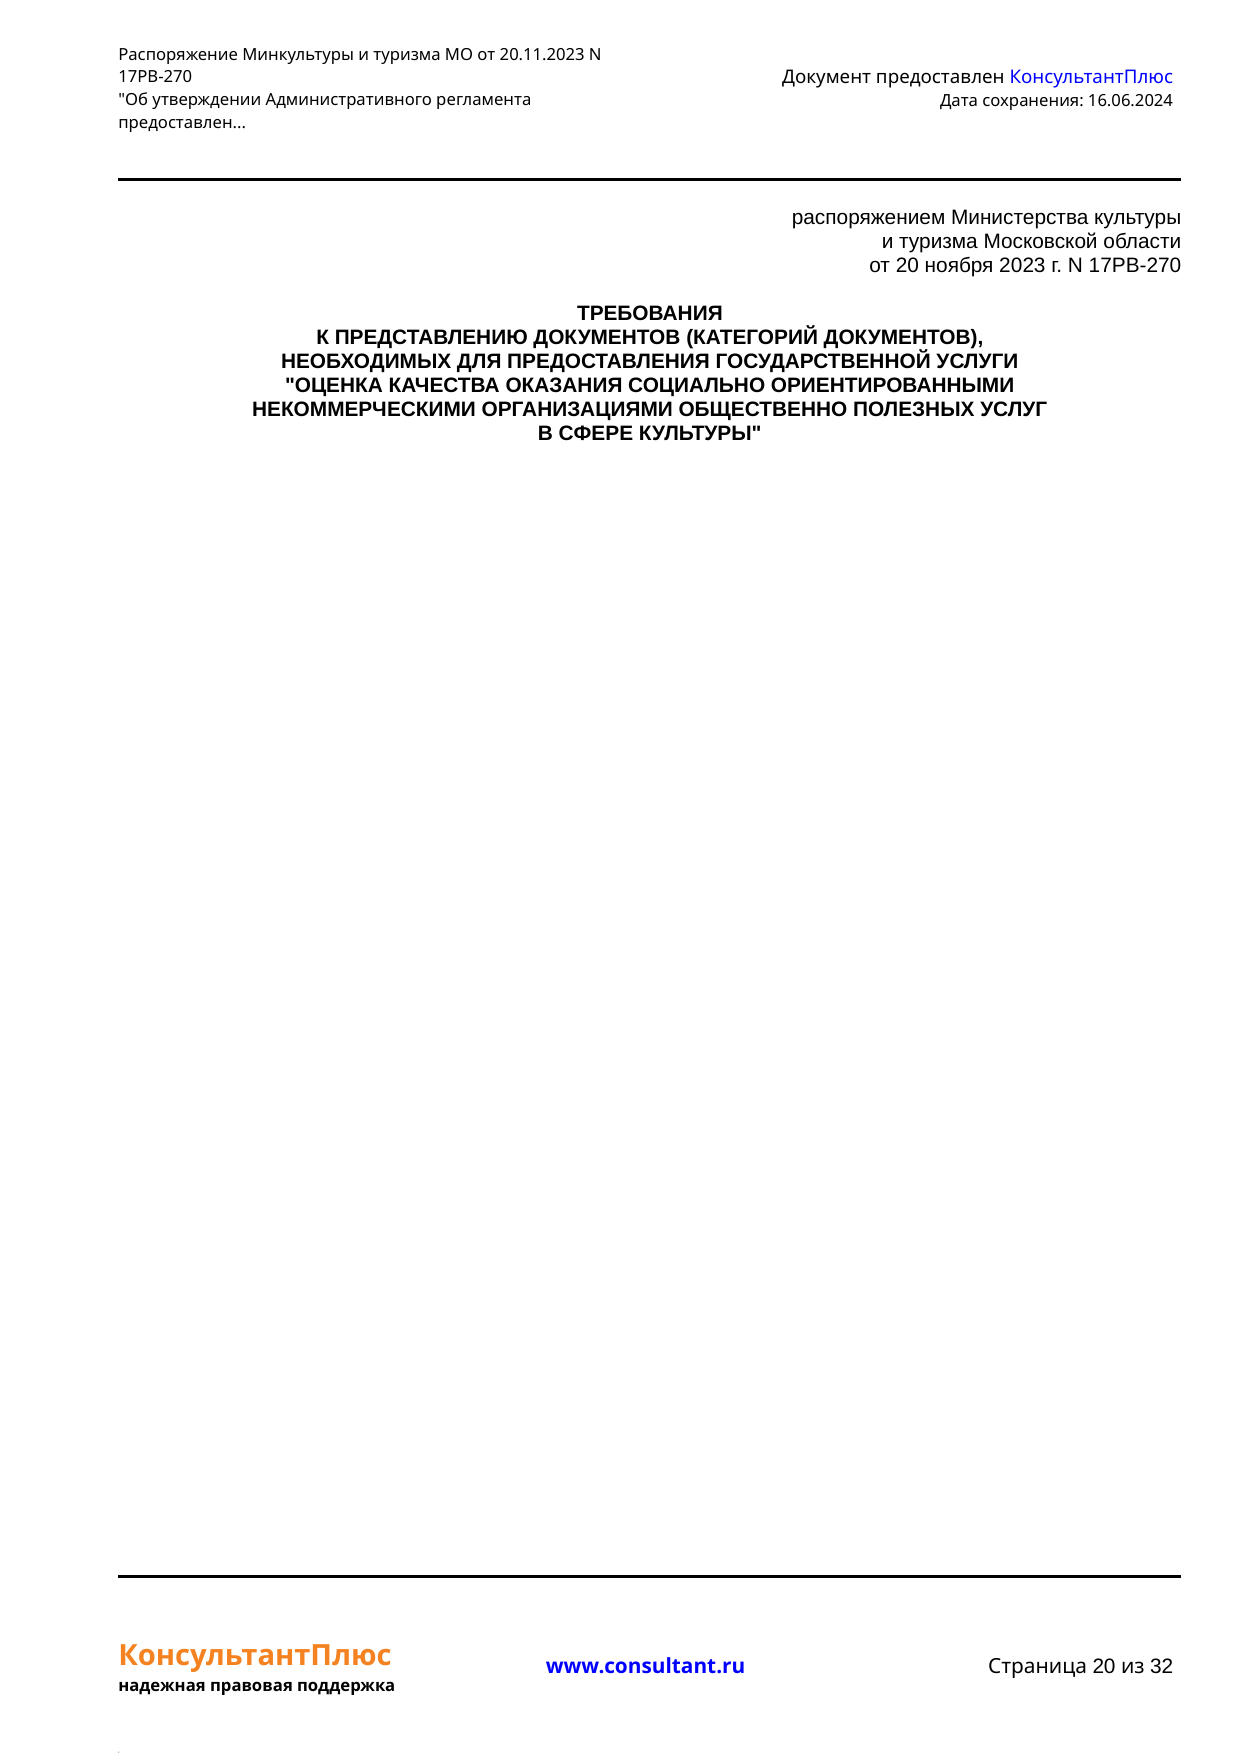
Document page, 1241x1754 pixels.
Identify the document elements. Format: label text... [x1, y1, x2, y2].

text распоряжением Министерства культуры [118, 205, 1181, 229]
title К ПРЕДСТАВЛЕНИЮ ДОКУМЕНТОВ (КАТЕГОРИЙ ДОКУМЕНТОВ), [118, 324, 1181, 348]
title НЕОБХОДИМЫХ ДЛЯ ПРЕДОСТАВЛЕНИЯ ГОСУДАРСТВЕННОЙ УСЛУГИ [118, 348, 1181, 372]
text и туризма Московской области [118, 229, 1181, 253]
title "ОЦЕНКА КАЧЕСТВА ОКАЗАНИЯ СОЦИАЛЬНО ОРИЕНТИРОВАННЫМИ [118, 372, 1181, 396]
text от 20 ноября 2023 г. N 17РВ-270 [118, 253, 1181, 277]
title НЕКОММЕРЧЕСКИМИ ОРГАНИЗАЦИЯМИ ОБЩЕСТВЕННО ПОЛЕЗНЫХ УСЛУГ [118, 396, 1181, 420]
title В СФЕРЕ КУЛЬТУРЫ" [118, 420, 1181, 444]
title ТРЕБОВАНИЯ [118, 301, 1181, 324]
